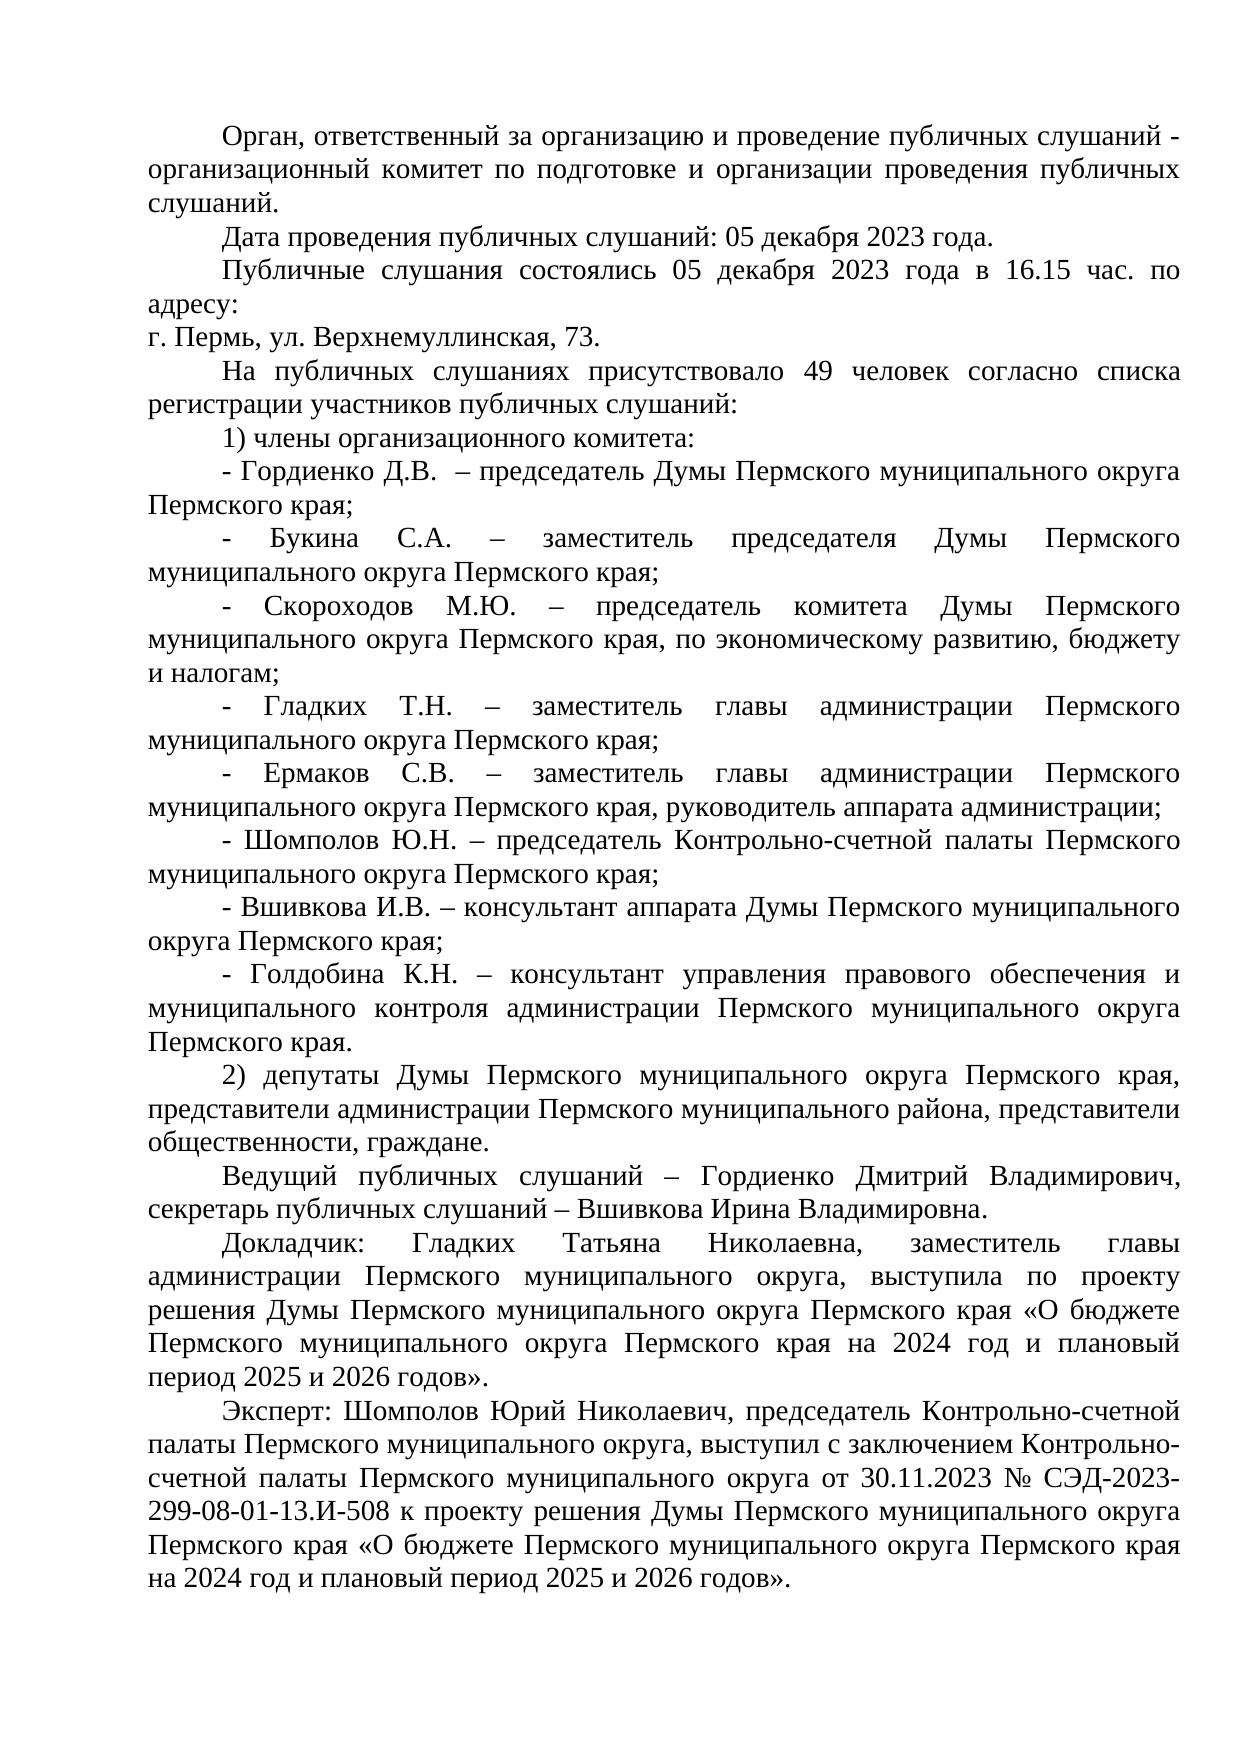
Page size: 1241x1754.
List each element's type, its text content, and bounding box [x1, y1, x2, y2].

text - Шомполов Ю.Н. – председатель Контрольно-счетной палаты Пермского муниципального округа Пермского края; [148, 822, 1181, 889]
text Дата проведения публичных слушаний: 05 декабря 2023 года. [148, 219, 1181, 252]
text - Букина С.А. – заместитель председателя Думы Пермского муниципального округа Пермского края; [148, 521, 1181, 588]
text Орган, ответственный за организацию и проведение публичных слушаний - организационный комитет по подготовке и организации проведения публичных слушаний. [148, 118, 1181, 219]
text - Гордиенко Д.В. – председатель Думы Пермского муниципального округа Пермского края; [148, 453, 1181, 521]
text Публичные слушания состоялись 05 декабря 2023 года в 16.15 час. по адресу: г. Пермь, ул. Верхнемуллинская, 73. [148, 252, 1181, 353]
text - Гладких Т.Н. – заместитель главы администрации Пермского муниципального округа Пермского края; [148, 688, 1181, 755]
text Эксперт: Шомполов Юрий Николаевич, председатель Контрольно-счетной палаты Пермского муниципального округа, выступил с заключением Контрольно-счетной палаты Пермского муниципального округа от 30.11.2023 № СЭД-2023-299-08-01-13.И-508 к проекту решения Думы Пермского муниципального округа Пермского края «О бюджете Пермского муниципального округа Пермского края на 2024 год и плановый период 2025 и 2026 годов». [148, 1393, 1181, 1594]
text - Голдобина К.Н. – консультант управления правового обеспечения и муниципального контроля администрации Пермского муниципального округа Пермского края. [148, 957, 1181, 1057]
text - Скороходов М.Ю. – председатель комитета Думы Пермского муниципального округа Пермского края, по экономическому развитию, бюджету и налогам; [148, 588, 1181, 688]
text - Ермаков С.В. – заместитель главы администрации Пермского муниципального округа Пермского края, руководитель аппарата администрации; [148, 755, 1181, 822]
text Ведущий публичных слушаний – Гордиенко Дмитрий Владимирович, секретарь публичных слушаний – Вшивкова Ирина Владимировна. [148, 1158, 1181, 1225]
text 2) депутаты Думы Пермского муниципального округа Пермского края, представители администрации Пермского муниципального района, представители общественности, граждане. [148, 1057, 1181, 1158]
text 1) члены организационного комитета: [148, 420, 1181, 453]
text Докладчик: Гладких Татьяна Николаевна, заместитель главы администрации Пермского муниципального округа, выступила по проекту решения Думы Пермского муниципального округа Пермского края «О бюджете Пермского муниципального округа Пермского края на 2024 год и плановый период 2025 и 2026 годов». [148, 1225, 1181, 1393]
text На публичных слушаниях присутствовало 49 человек согласно списка регистрации участников публичных слушаний: [148, 353, 1181, 420]
text - Вшивкова И.В. – консультант аппарата Думы Пермского муниципального округа Пермского края; [148, 889, 1181, 957]
